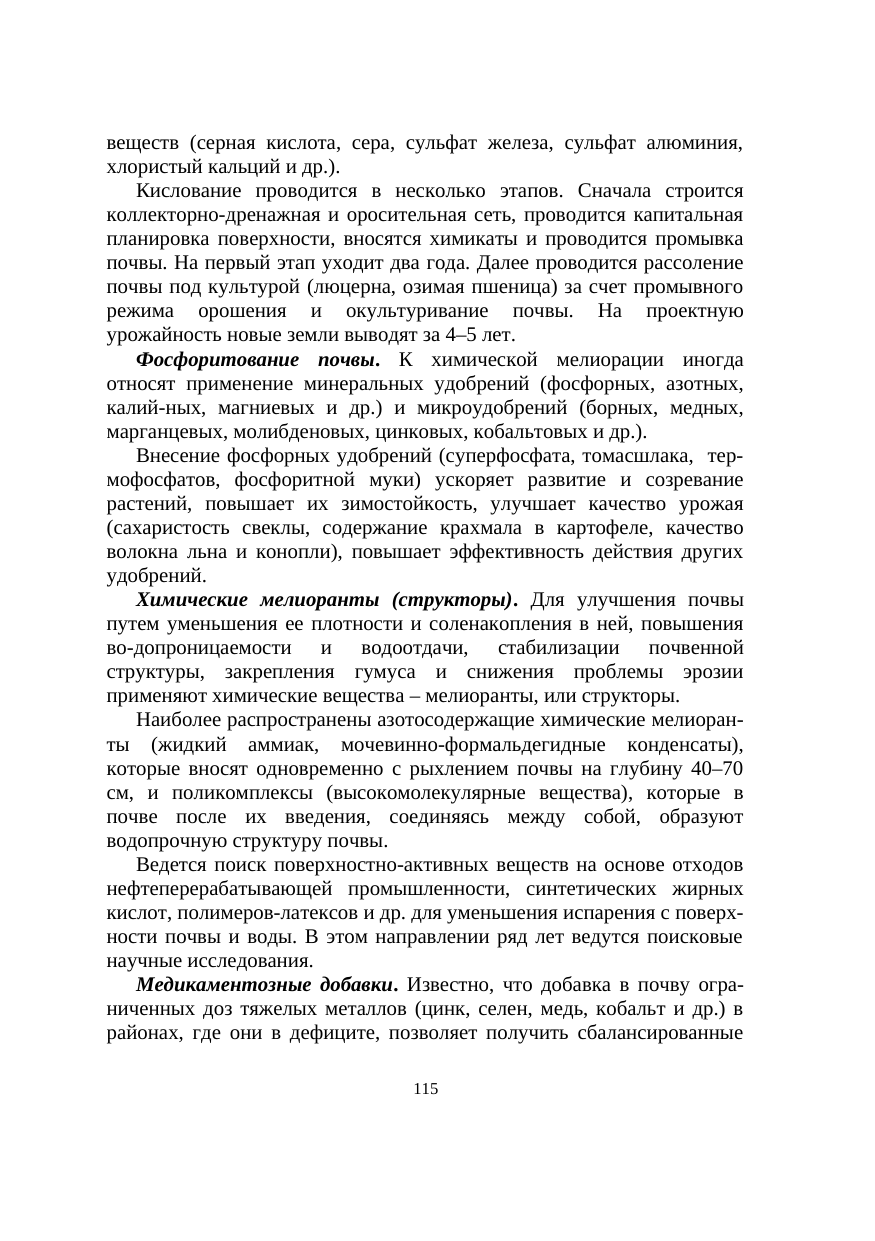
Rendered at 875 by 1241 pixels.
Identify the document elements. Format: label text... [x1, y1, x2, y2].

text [106, 972, 744, 1044]
text Внесение фосфорных удобрений (суперфосфата, томасшлака, тер-мофосфатов, фосфоритной муки) ускоряет развитие и созревание растений, повышает их зимостойкость, улучшает качество урожая (сахаристость свеклы, содержание крахмала в картофеле, качество волокна льна и конопли), повышает эффективность действия других удобрений. [106, 443, 744, 587]
text Фосфоритование почвы. К химической мелиорации иногда относят применение минеральных удобрений (фосфорных, азотных, калий-ных, магниевых и др.) и микроудобрений (борных, медных, марганцевых, молибденовых, цинковых, кобальтовых и др.). [106, 346, 744, 443]
text Ведется поиск поверхностно-активных веществ на основе отходов нефтеперерабатывающей промышленности, синтетических жирных кислот, полимеров-латексов и др. для уменьшения испарения с поверх-ности почвы и воды. В этом направлении ряд лет ведутся поисковые научные исследования. [106, 852, 744, 972]
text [106, 130, 744, 178]
text Химические мелиоранты (структоры). Для улучшения почвы путем уменьшения ее плотности и соленакопления в ней, повышения во-допроницаемости и водоотдачи, стабилизации почвенной структуры, закрепления гумуса и снижения проблемы эрозии применяют химические вещества – мелиоранты, или структоры. [106, 587, 744, 707]
text Наиболее распространены азотосодержащие химические мелиоран-ты (жидкий аммиак, мочевинно-формальдегидные конденсаты), которые вносят одновременно с рыхлением почвы на глубину 40–70 см, и поликомплексы (высокомолекулярные вещества), которые в почве после их введения, соединяясь между собой, образуют водопрочную структуру почвы. [106, 707, 744, 852]
text Кислование проводится в несколько этапов. Сначала строится коллекторно-дренажная и оросительная сеть, проводится капитальная планировка поверхности, вносятся химикаты и проводится промывка почвы. На первый этап уходит два года. Далее проводится рассоление почвы под культурой (люцерна, озимая пшеница) за счет промывного режима орошения и окультуривание почвы. На проектную урожайность новые земли выводят за 4–5 лет. [106, 178, 744, 346]
